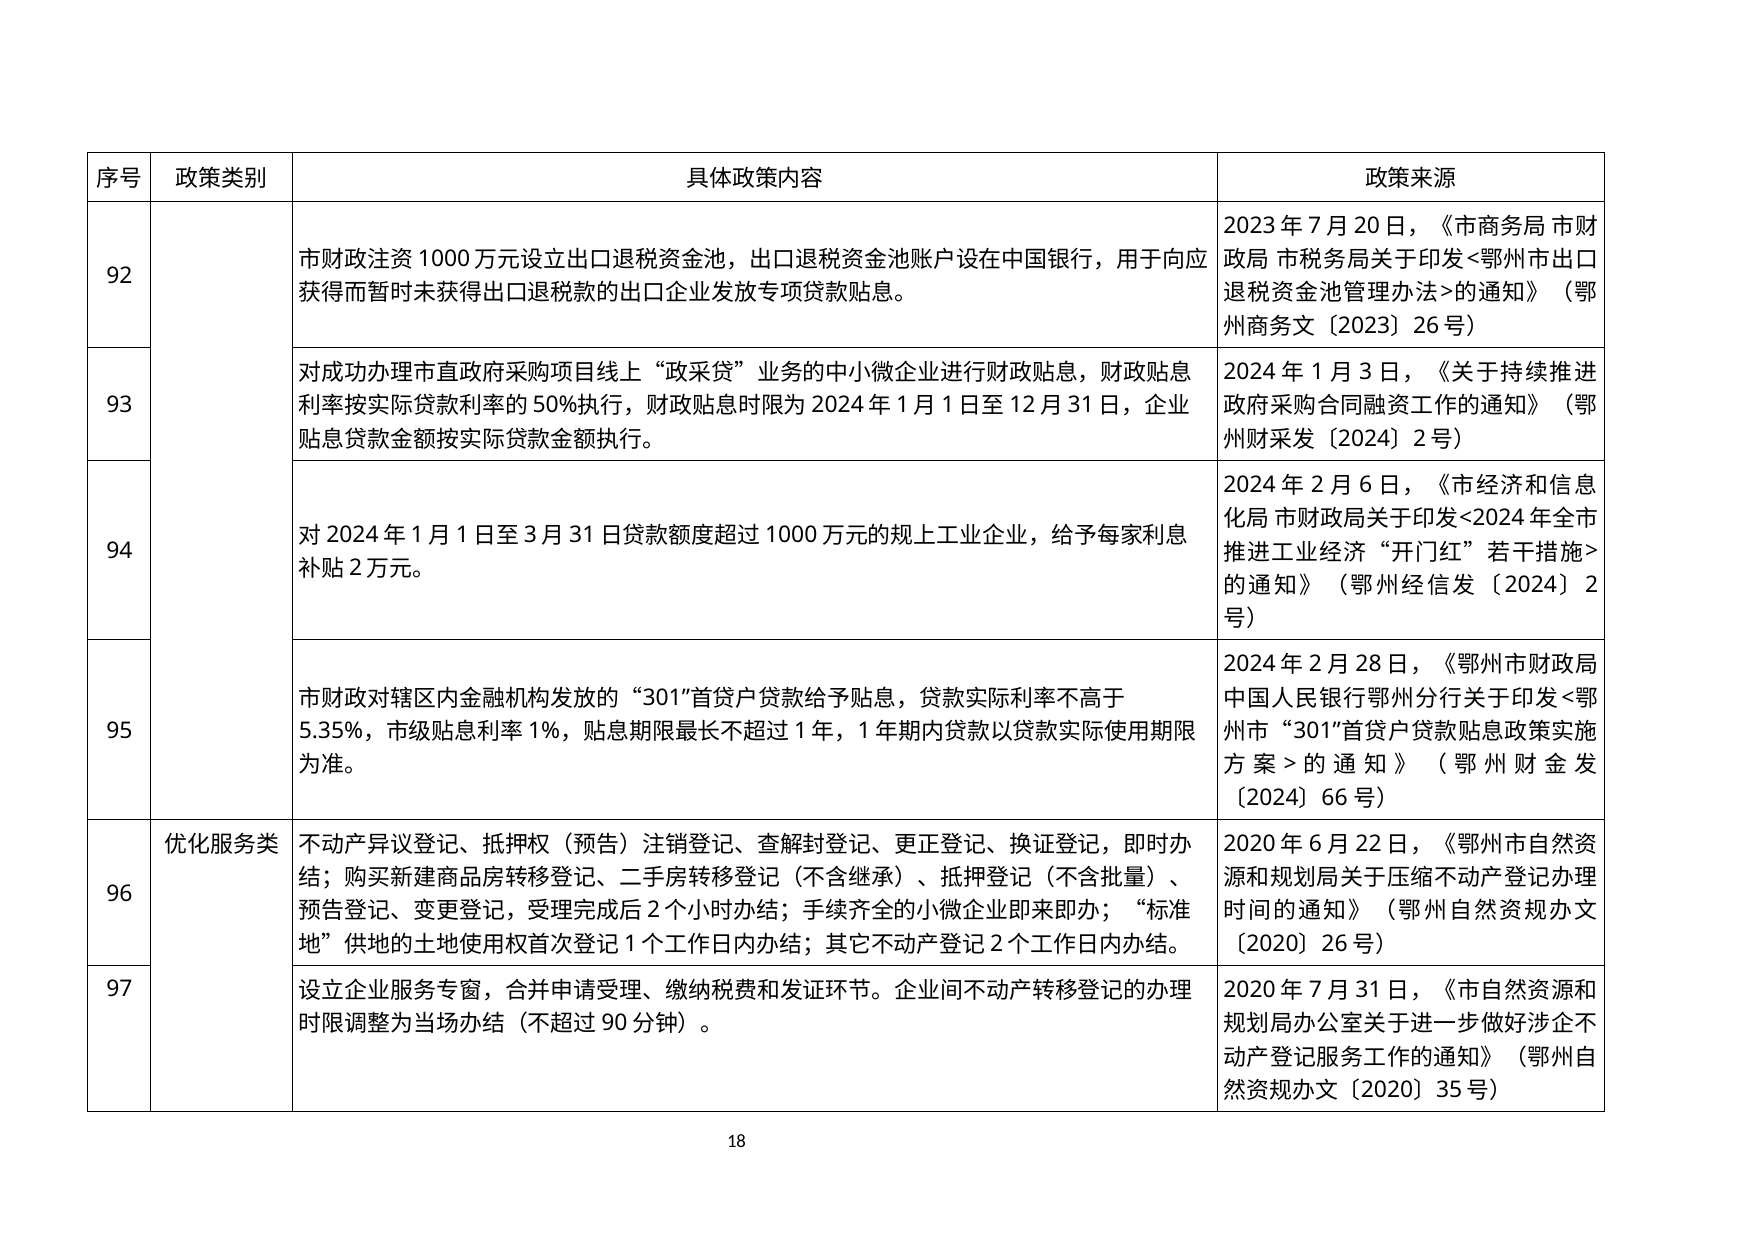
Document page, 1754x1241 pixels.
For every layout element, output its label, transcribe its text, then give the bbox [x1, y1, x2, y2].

table_cell 市财政对辖区内金融机构发放的“301”首贷户贷款给予贴息，贷款实际利率不高于5.35%，市级贴息利率1%，贴息期限最长不超过1年，1年期内贷款以贷款实际使用期限为准。 [293, 640, 1217, 819]
table_header 政策类别 [151, 153, 292, 201]
table_header 具体政策内容 [293, 153, 1217, 201]
table_cell 96 [88, 820, 150, 965]
table_cell 95 [88, 640, 150, 819]
table_cell 2020年7月31日，《市自然资源和规划局办公室关于进一步做好涉企不动产登记服务工作的通知》（鄂州自然资规办文〔2020〕35号） [1218, 966, 1604, 1111]
table_cell 2023年7月20日，《市商务局 市财政局 市税务局关于印发<鄂州市出口退税资金池管理办法>的通知》（鄂州商务文〔2023〕26号） [1218, 202, 1604, 347]
table_header 政策来源 [1218, 153, 1604, 201]
table_cell 市财政注资1000万元设立出口退税资金池，出口退税资金池账户设在中国银行，用于向应获得而暂时未获得出口退税款的出口企业发放专项贷款贴息。 [293, 202, 1217, 347]
table_cell 设立企业服务专窗，合并申请受理、缴纳税费和发证环节。企业间不动产转移登记的办理时限调整为当场办结（不超过90分钟）。 [293, 966, 1217, 1111]
table_cell 不动产异议登记、抵押权（预告）注销登记、查解封登记、更正登记、换证登记，即时办结；购买新建商品房转移登记、二手房转移登记（不含继承）、抵押登记（不含批量）、预告登记、变更登记，受理完成后2个小时办结；手续齐全的小微企业即来即办；“标准地”供地的土地使用权首次登记1个工作日内办结；其它不动产登记2个工作日内办结。 [293, 820, 1217, 965]
table_cell 对2024年1月1日至3月31日贷款额度超过1000万元的规上工业企业，给予每家利息补贴2万元。 [293, 461, 1217, 639]
table_cell 对成功办理市直政府采购项目线上“政采贷”业务的中小微企业进行财政贴息，财政贴息利率按实际贷款利率的50%执行，财政贴息时限为2024年1月1日至12月31日，企业贴息贷款金额按实际贷款金额执行。 [293, 348, 1217, 460]
table_cell 93 [88, 348, 150, 460]
table_cell 2024年2月6日，《市经济和信息化局 市财政局关于印发<2024年全市推进工业经济“开门红”若干措施>的通知》（鄂州经信发〔2024〕2号） [1218, 461, 1604, 639]
table_cell 优化服务类 [151, 820, 292, 1111]
table_cell 94 [88, 461, 150, 639]
table_header 序号 [88, 153, 150, 201]
table_cell 2024年2月28日，《鄂州市财政局 中国人民银行鄂州分行关于印发<鄂州市“301”首贷户贷款贴息政策实施方案>的通知》（鄂州财金发〔2024〕66 号） [1218, 640, 1604, 819]
table_cell 97 [88, 966, 150, 1111]
table_cell 2020年6月22日，《鄂州市自然资源和规划局关于压缩不动产登记办理时间的通知》（鄂州自然资规办文〔2020〕26号） [1218, 820, 1604, 965]
table_cell 2024年1月3日，《关于持续推进政府采购合同融资工作的通知》（鄂州财采发〔2024〕2号） [1218, 348, 1604, 460]
table_cell 92 [88, 202, 150, 347]
